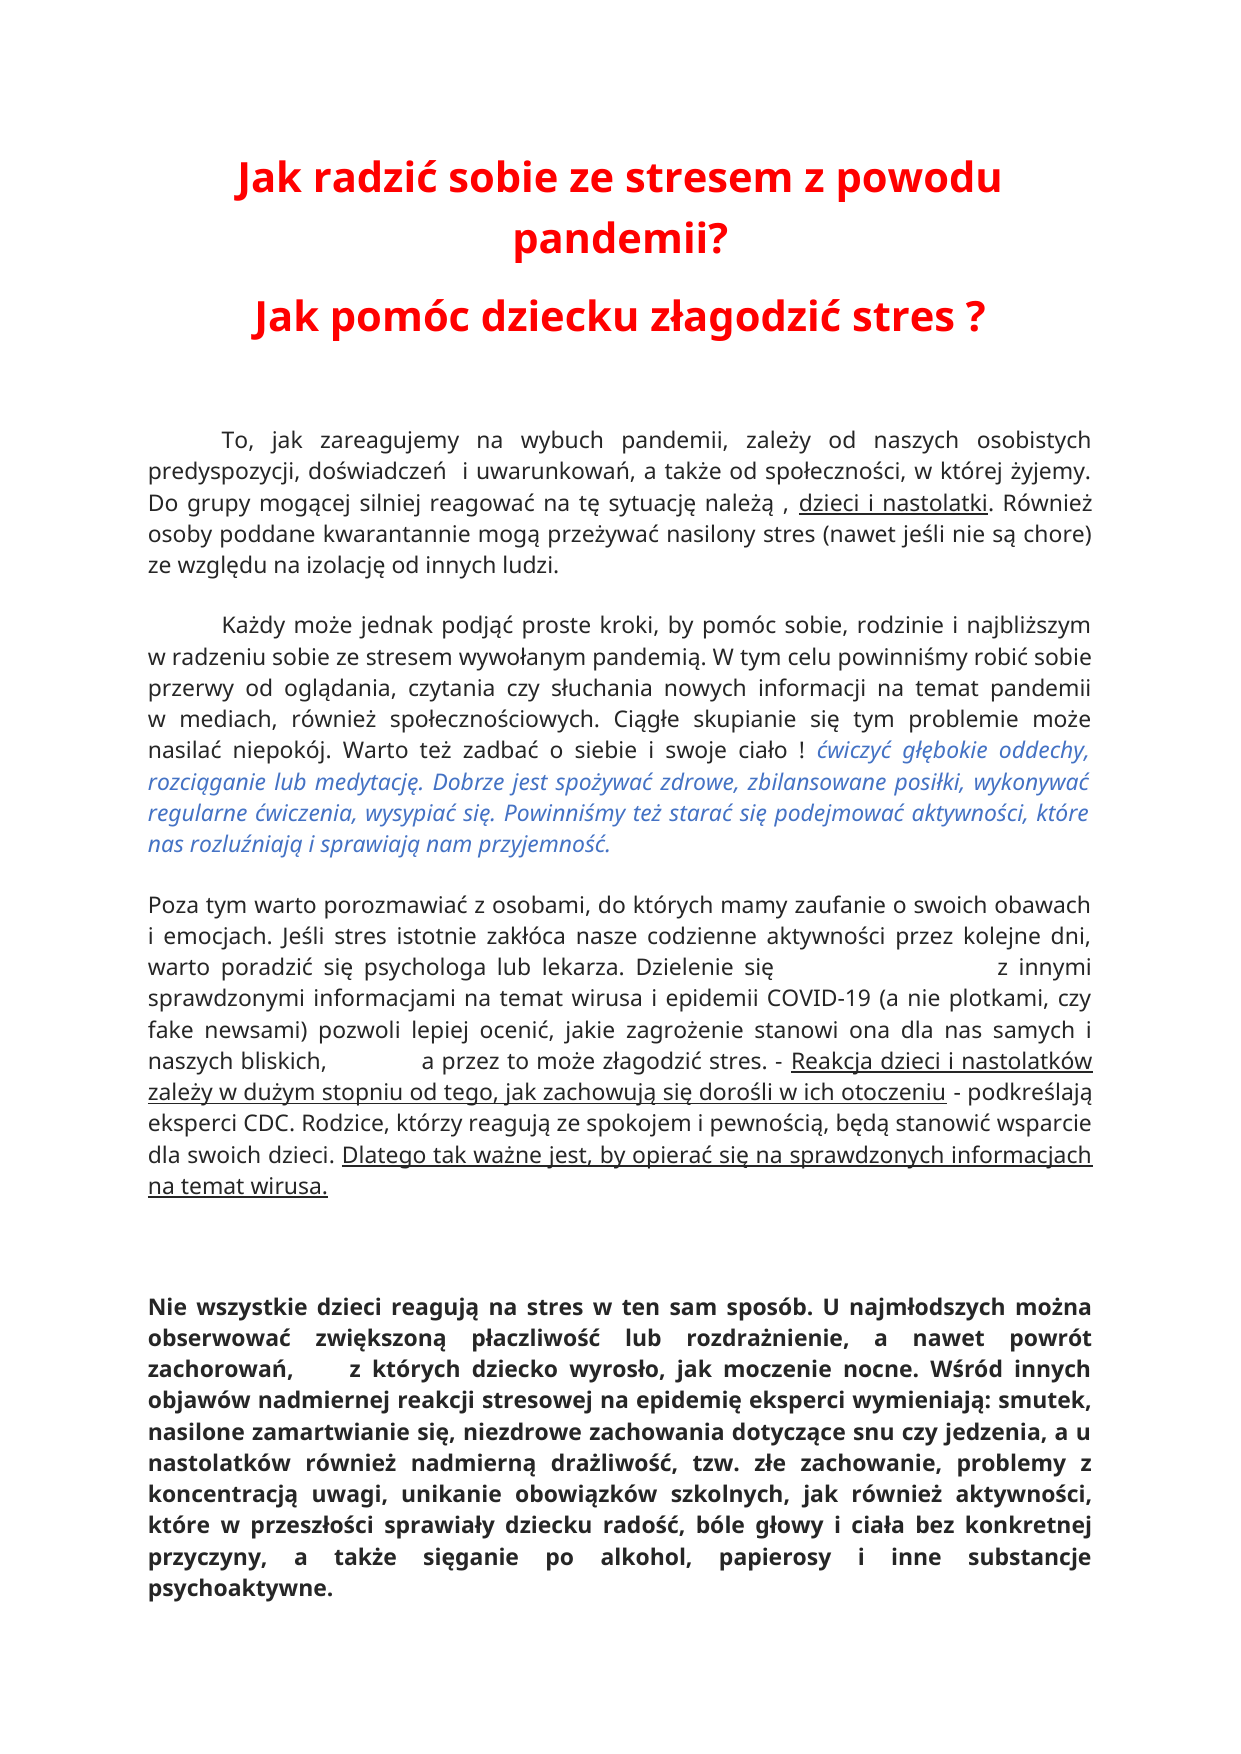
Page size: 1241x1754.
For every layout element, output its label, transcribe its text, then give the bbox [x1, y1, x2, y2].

text Jak pomóc dziecku złagodzić stres ? [148, 287, 1093, 343]
text Nie wszystkie dzieci reagują na stres w ten sam sposób. U najmłodszych można obserwować zwiększoną płaczliwość lub rozdrażnienie, a nawet powrót zachorowań, z których dziecko wyrosło, jak moczenie nocne. Wśród innych objawów nadmiernej reakcji stresowej na epidemię eksperci wymieniają: smutek, nasilone zamartwianie się, niezdrowe zachowania dotyczące snu czy jedzenia, a u nastolatków również nadmierną drażliwość, tzw. złe zachowanie, problemy z koncentracją uwagi, unikanie obowiązków szkolnych, jak również aktywności, które w przeszłości sprawiały dziecku radość, bóle głowy i ciała bez konkretnej przyczyny, a także sięganie po alkohol, papierosy i inne substancje psychoaktywne. [148, 1291, 1093, 1603]
text Poza tym warto porozmawiać z osobami, do których mamy zaufanie o swoich obawach i emocjach. Jeśli stres istotnie zakłóca nasze codzienne aktywności przez kolejne dni, warto poradzić się psychologa lub lekarza. Dzielenie się z innymi sprawdzonymi informacjami na temat wirusa i epidemii COVID-19 (a nie plotkami, czy fake newsami) pozwoli lepiej ocenić, jakie zagrożenie stanowi ona dla nas samych i naszych bliskich, a przez to może złagodzić stres. - Reakcja dzieci i nastolatków zależy w dużym stopniu od tego, jak zachowują się dorośli w ich otoczeniu - podkreślają eksperci CDC. Rodzice, którzy reagują ze spokojem i pewnością, będą stanowić wsparcie dla swoich dzieci. Dlatego tak ważne jest, by opierać się na sprawdzonych informacjach na temat wirusa. [148, 889, 1093, 1201]
text To, jak zareagujemy na wybuch pandemii, zależy od naszych osobistych predyspozycji, doświadczeń i uwarunkowań, a także od społeczności, w której żyjemy. Do grupy mogącej silniej reagować na tę sytuację należą , dzieci i nastolatki. Również osoby poddane kwarantannie mogą przeżywać nasilony stres (nawet jeśli nie są chore) ze względu na izolację od innych ludzi. [148, 424, 1093, 580]
text Każdy może jednak podjąć proste kroki, by pomóc sobie, rodzinie i najbliższym w radzeniu sobie ze stresem wywołanym pandemią. W tym celu powinniśmy robić sobie przerwy od oglądania, czytania czy słuchania nowych informacji na temat pandemii w mediach, również społecznościowych. Ciągłe skupianie się tym problemie może nasilać niepokój. Warto też zadbać o siebie i swoje ciało ! ćwiczyć głębokie oddechy, rozciąganie lub medytację. Dobrze jest spożywać zdrowe, zbilansowane posiłki, wykonywać regularne ćwiczenia, wysypiać się. Powinniśmy też starać się podejmować aktywności, które nas rozluźniają i sprawiają nam przyjemność. [148, 609, 1093, 859]
text Jak radzić sobie ze stresem z powodu pandemii? [148, 148, 1093, 266]
